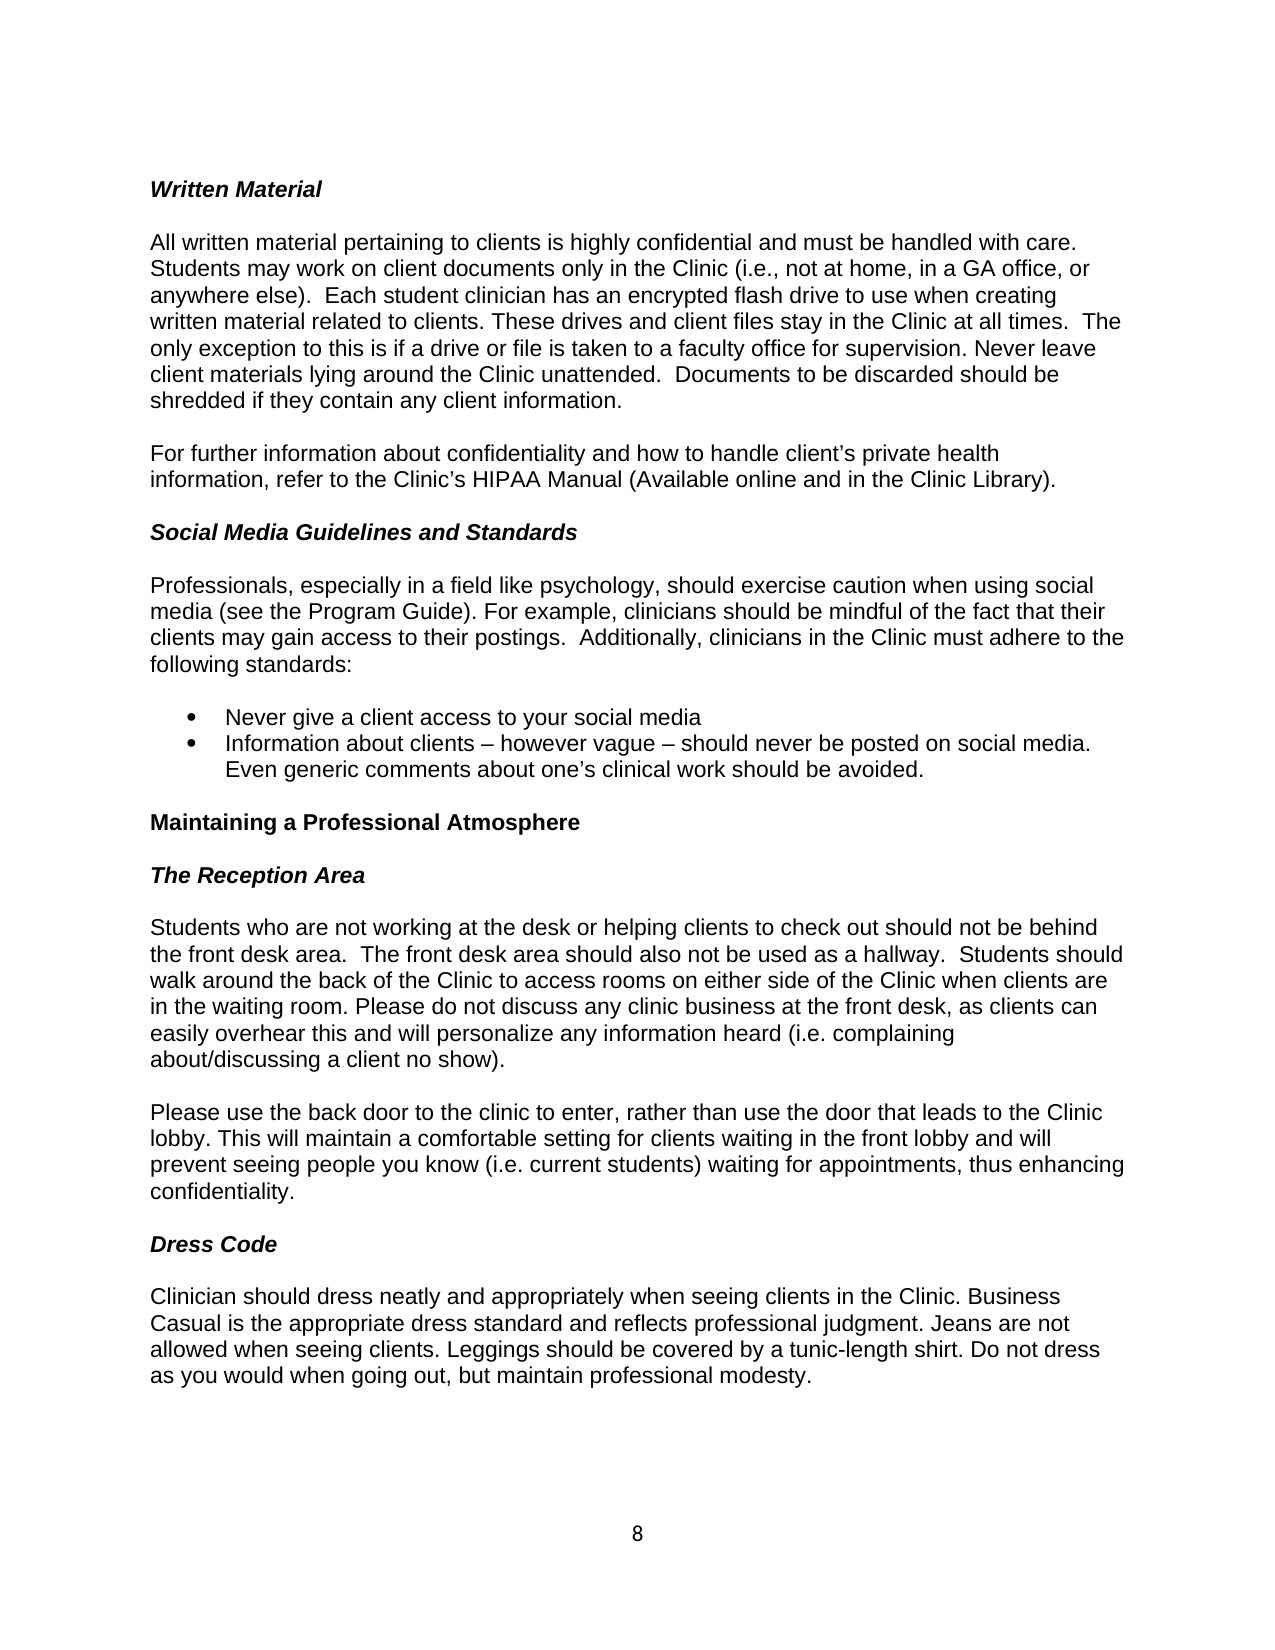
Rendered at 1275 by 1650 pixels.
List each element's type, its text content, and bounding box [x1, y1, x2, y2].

text All written material pertaining to clients is highly confidential and must be handled with care. Students may work on client documents only in the Clinic (i.e., not at home, in a GA office, or anywhere else). Each student clinician has an encrypted flash drive to use when creating written material related to clients. These drives and client files stay in the Clinic at all times. The only exception to this is if a drive or file is taken to a faculty office for supervision. Never leave client materials lying around the Clinic unattended. Documents to be discarded should be shredded if they contain any client information. [150, 229, 1125, 413]
text Social Media Guidelines and Standards [150, 519, 1125, 545]
text The Reception Area [150, 862, 1125, 888]
text Maintaining a Professional Atmosphere [150, 809, 1125, 835]
text Professionals, especially in a field like psychology, should exercise caution when using social media (see the Program Guide). For example, clinicians should be mindful of the fact that their clients may gain access to their postings. Additionally, clinicians in the Clinic must adhere to the following standards: [150, 572, 1125, 677]
list Never give a client access to your social media [187, 703, 1125, 730]
text Dress Code [150, 1231, 1125, 1257]
text Students who are not working at the desk or helping clients to check out should not be behind the front desk area. The front desk area should also not be used as a hallway. Students should walk around the back of the Clinic to access rooms on either side of the Clinic when clients are in the waiting room. Please do not discuss any clinic business at the front desk, as clients can easily overhear this and will personalize any information heard (i.e. complaining about/discussing a client no show). [150, 914, 1125, 1072]
list Information about clients – however vague – should never be posted on social media. Even generic comments about one’s clinical work should be avoided. [187, 730, 1125, 782]
text Written Material [150, 176, 1125, 203]
text For further information about confidentiality and how to handle client’s private health information, refer to the Clinic’s HIPAA Manual (Available online and in the Clinic Library). [150, 440, 1125, 493]
text Clinician should dress neatly and appropriately when seeing clients in the Clinic. Business Casual is the appropriate dress standard and reflects professional judgment. Jeans are not allowed when seeing clients. Leggings should be covered by a tunic-length shirt. Do not dress as you would when going out, but maintain professional modesty. [150, 1283, 1125, 1389]
text Please use the back door to the clinic to enter, rather than use the door that leads to the Clinic lobby. This will maintain a comfortable setting for clients waiting in the front lobby and will prevent seeing people you know (i.e. current students) waiting for appointments, thus enhancing confidentiality. [150, 1099, 1125, 1204]
